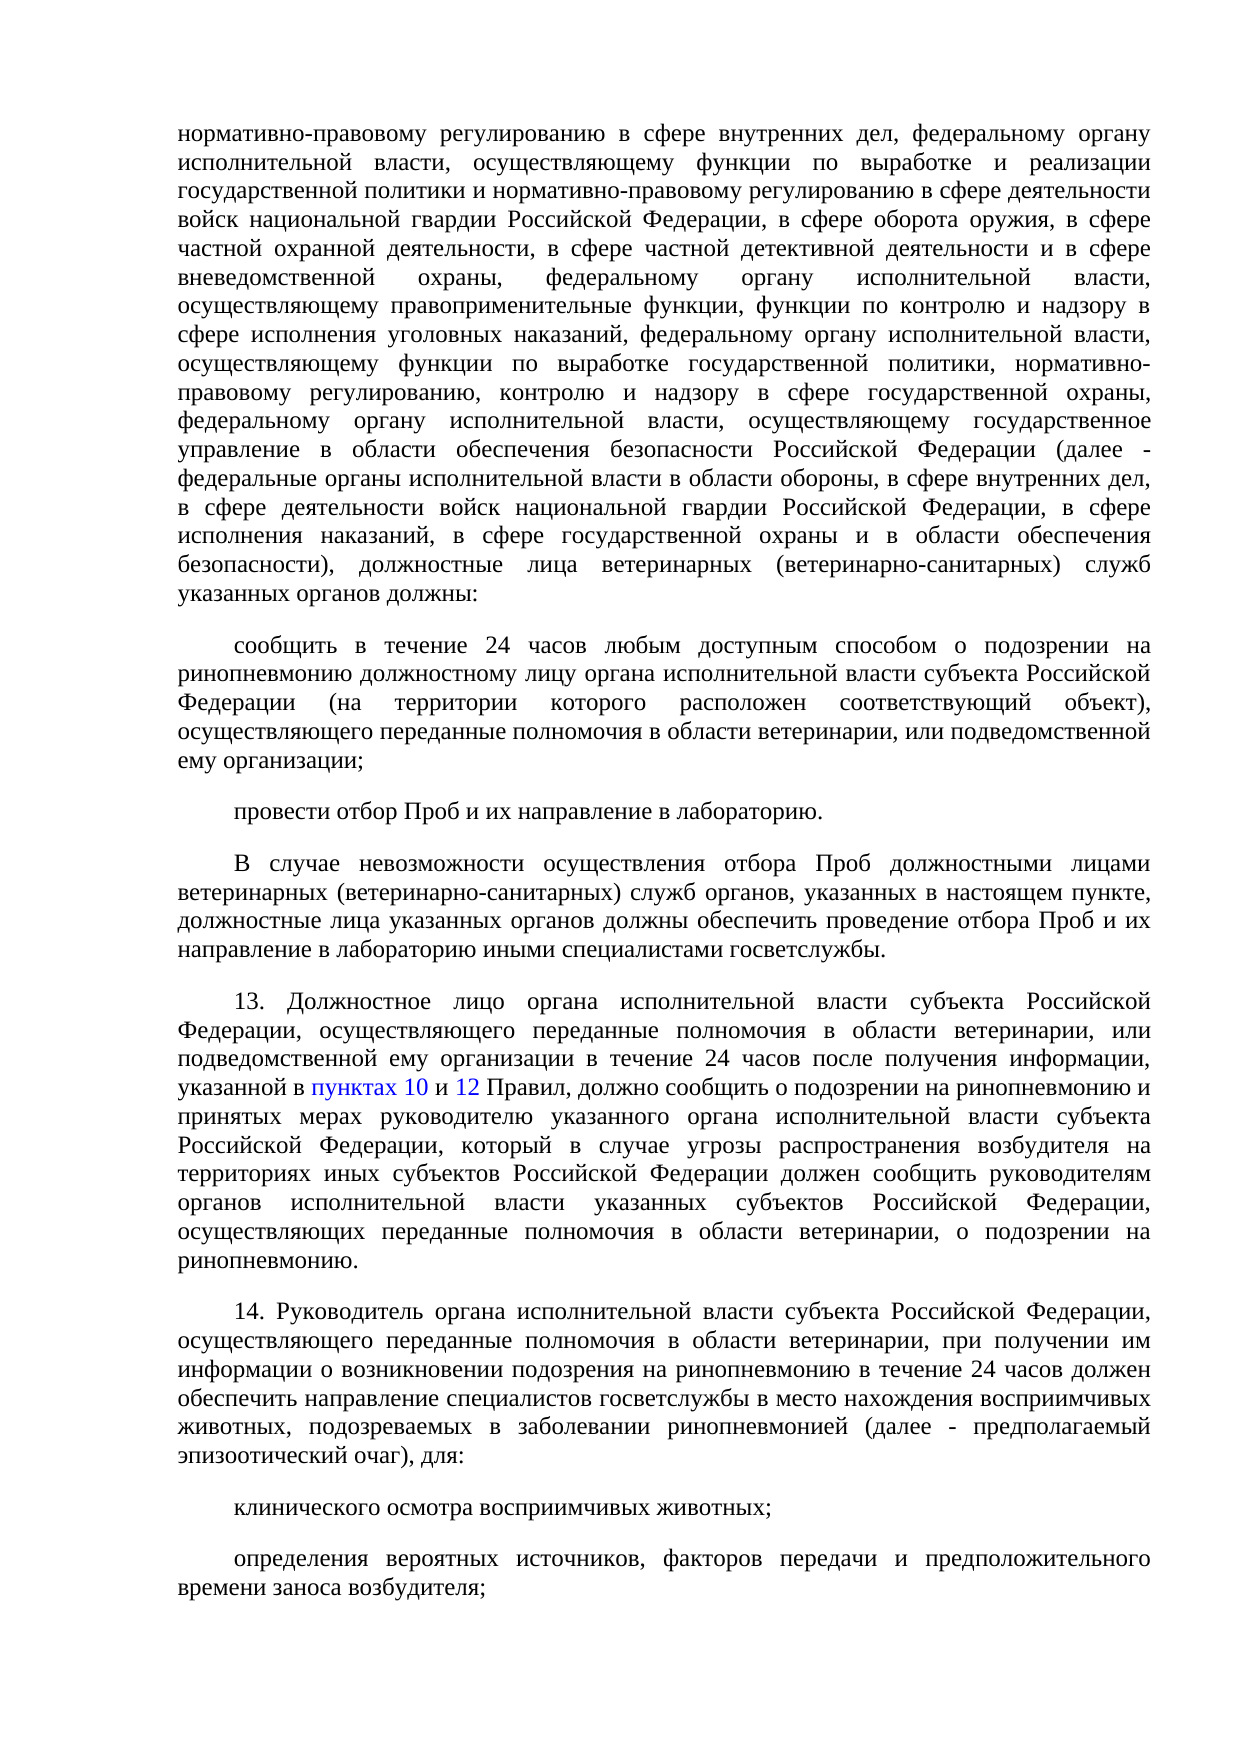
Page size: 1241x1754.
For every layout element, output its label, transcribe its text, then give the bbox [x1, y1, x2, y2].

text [177, 118, 1152, 607]
text сообщить в течение 24 часов любым доступным способом о подозрении на ринопневмонию должностному лицу органа исполнительной власти субъекта Российской Федерации (на территории которого расположен соответствующий объект), осуществляющего переданные полномочия в области ветеринарии, или подведомственной ему организации; [177, 630, 1152, 773]
text провести отбор Проб и их направление в лабораторию. [177, 796, 1152, 825]
text В случае невозможности осуществления отбора Проб должностными лицами ветеринарных (ветеринарно-санитарных) служб органов, указанных в настоящем пункте, должностные лица указанных органов должны обеспечить проведение отбора Проб и их направление в лабораторию иными специалистами госветслужбы. [177, 848, 1152, 963]
text 14. Руководитель органа исполнительной власти субъекта Российской Федерации, осуществляющего переданные полномочия в области ветеринарии, при получении им информации о возникновении подозрения на ринопневмонию в течение 24 часов должен обеспечить направление специалистов госветслужбы в место нахождения восприимчивых животных, подозреваемых в заболевании ринопневмонией (далее - предполагаемый эпизоотический очаг), для: [177, 1296, 1152, 1469]
text 13. Должностное лицо органа исполнительной власти субъекта Российской Федерации, осуществляющего переданные полномочия в области ветеринарии, или подведомственной ему организации в течение 24 часов после получения информации, указанной в пунктах 10 и 12 Правил, должно сообщить о подозрении на ринопневмонию и принятых мерах руководителю указанного органа исполнительной власти субъекта Российской Федерации, который в случае угрозы распространения возбудителя на территориях иных субъектов Российской Федерации должен сообщить руководителям органов исполнительной власти указанных субъектов Российской Федерации, осуществляющих переданные полномочия в области ветеринарии, о подозрении на ринопневмонию. [177, 986, 1152, 1273]
text определения вероятных источников, факторов передачи и предположительного времени заноса возбудителя; [177, 1543, 1152, 1601]
text клинического осмотра восприимчивых животных; [177, 1492, 1152, 1521]
